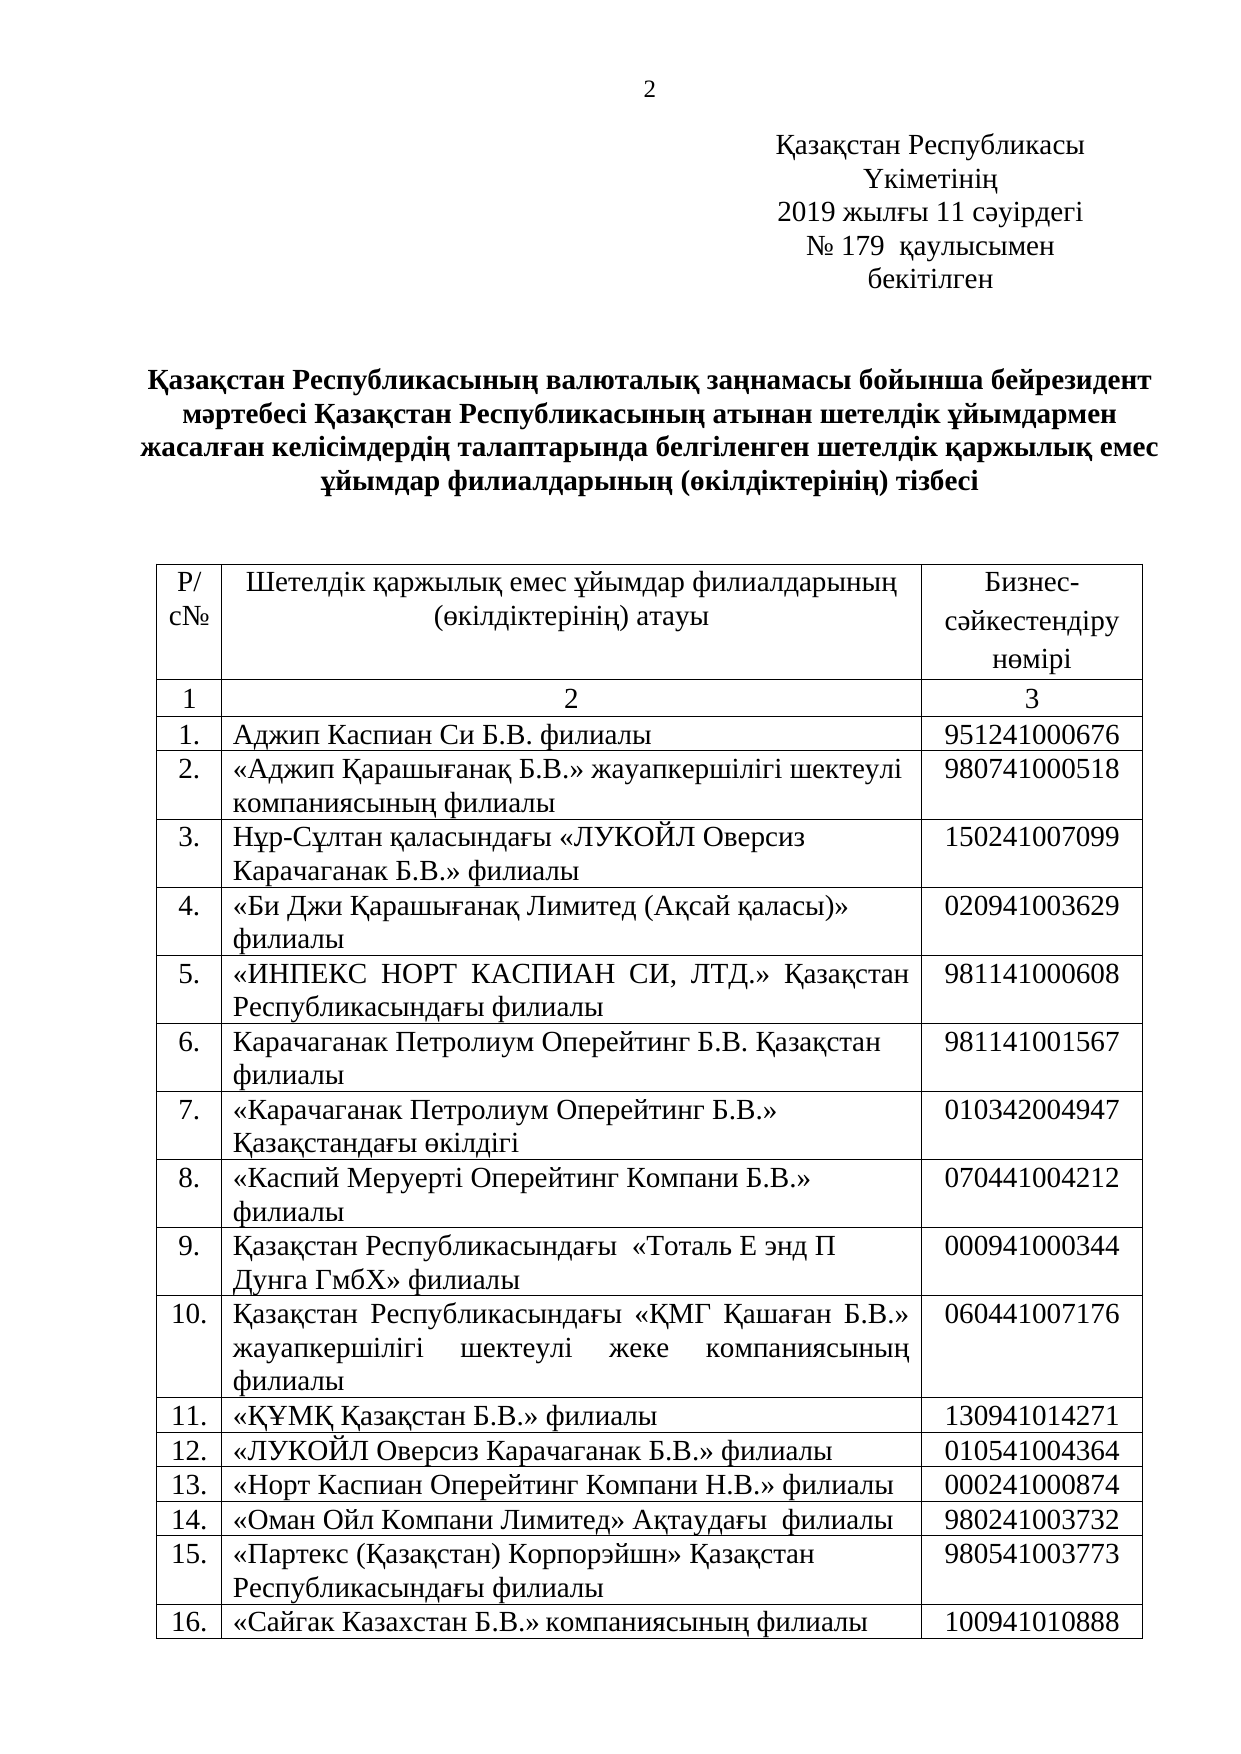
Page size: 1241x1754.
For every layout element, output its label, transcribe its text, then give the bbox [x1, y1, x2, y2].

table_cell 100941010888 [922, 1605, 1142, 1638]
table_cell 9. [157, 1228, 221, 1295]
table_cell 981141000608 [922, 956, 1142, 1023]
table_cell 3 [922, 680, 1142, 716]
table_cell 12. [157, 1433, 221, 1466]
table_cell 3. [157, 820, 221, 887]
table_cell 981141001567 [922, 1024, 1142, 1091]
table_header Бизнес-сәйкестендiру нөмiрi [922, 565, 1142, 679]
table_cell Нұр-Сұлтан қаласындағы «ЛУКОЙЛ Оверсиз Карачаганак Б.В.» филиалы [222, 820, 921, 887]
text бекітілген [679, 262, 1181, 295]
table_cell 020941003629 [922, 888, 1142, 955]
table_cell «ҚҰМҚ Қазақстан Б.В.» филиалы [222, 1398, 921, 1432]
table_cell 1 [157, 680, 221, 716]
table_cell 000941000344 [922, 1228, 1142, 1295]
table_header Шетелдік қаржылық емес ұйымдар филиалдарының (өкілдіктерінің) атауы [222, 565, 921, 679]
table_cell 11. [157, 1398, 221, 1432]
table_header Р/с№ [157, 565, 221, 679]
text № 179 қаулысымен [679, 228, 1181, 262]
table_cell 951241000676 [922, 717, 1142, 750]
table_cell 980241003732 [922, 1502, 1142, 1535]
table_cell «Оман Ойл Компани Лимитед» Ақтаудағы филиалы [222, 1502, 921, 1535]
table_cell Аджип Каспиан Си Б.В. филиалы [222, 717, 921, 750]
table_cell 060441007176 [922, 1296, 1142, 1397]
table_cell «Норт Каспиан Оперейтинг Компани Н.В.» филиалы [222, 1467, 921, 1501]
text 2019 жылғы 11 сәуірдегі [679, 194, 1181, 228]
table_cell 10. [157, 1296, 221, 1397]
table_cell 8. [157, 1160, 221, 1227]
table_cell «Аджип Қарашығанақ Б.В.» жауапкершілігі шектеулі компаниясының филиалы [222, 751, 921, 818]
table_cell Қазақстан Республикасындағы «Тоталь Е энд П Дунга ГмбХ» филиалы [222, 1228, 921, 1295]
table_cell 000241000874 [922, 1467, 1142, 1501]
table_cell «Би Джи Қарашығанақ Лимитед (Ақсай қаласы)» филиалы [222, 888, 921, 955]
table_cell 980541003773 [922, 1536, 1142, 1603]
table_cell «ИНПЕКС НОРТ КАСПИАН СИ, ЛТД.» Қазақстан Республикасындағы филиалы [222, 956, 921, 1023]
table_cell «ЛУКОЙЛ Оверсиз Карачаганак Б.В.» филиалы [222, 1433, 921, 1466]
text Қазақстан Республикасының валюталық заңнамасы бойынша бейрезидент мәртебесі Қазақстан Республикасының атынан шетелдік ұйымдармен жасалған келісімдердің талаптарында белгіленген шетелдік қаржылық емес ұйымдар филиалдарының (өкілдіктерінің) тізбесі [118, 362, 1181, 496]
table_cell «Сайгак Казахстан Б.В.» компаниясының филиалы [222, 1605, 921, 1638]
table_cell 070441004212 [922, 1160, 1142, 1227]
table_cell 15. [157, 1536, 221, 1603]
table_cell 16. [157, 1605, 221, 1638]
table_cell 150241007099 [922, 820, 1142, 887]
table_cell 2. [157, 751, 221, 818]
table_cell 6. [157, 1024, 221, 1091]
table_cell 4. [157, 888, 221, 955]
table_cell «Каспий Меруерті Оперейтинг Компани Б.В.» филиалы [222, 1160, 921, 1227]
table_cell 2 [222, 680, 921, 716]
table_cell 5. [157, 956, 221, 1023]
table_cell 13. [157, 1467, 221, 1501]
table_cell «Партекс (Қазақстан) Корпорэйшн» Қазақстан Республикасындағы филиалы [222, 1536, 921, 1603]
table_cell 130941014271 [922, 1398, 1142, 1432]
table_cell 7. [157, 1092, 221, 1159]
text Үкіметінің [679, 161, 1181, 194]
table_cell 1. [157, 717, 221, 750]
text Қазақстан Республикасы [679, 127, 1181, 161]
table_cell Қазақстан Республикасындағы «ҚМГ Қашаған Б.В.» жауапкершілігі шектеулі жеке компаниясының филиалы [222, 1296, 921, 1397]
table_cell 010342004947 [922, 1092, 1142, 1159]
table_cell Карачаганак Петролиум Оперейтинг Б.В. Қазақстан филиалы [222, 1024, 921, 1091]
table_cell 14. [157, 1502, 221, 1535]
table_cell 980741000518 [922, 751, 1142, 818]
table_cell «Карачаганак Петролиум Оперейтинг Б.В.» Қазақстандағы өкілдігі [222, 1092, 921, 1159]
table_cell 010541004364 [922, 1433, 1142, 1466]
